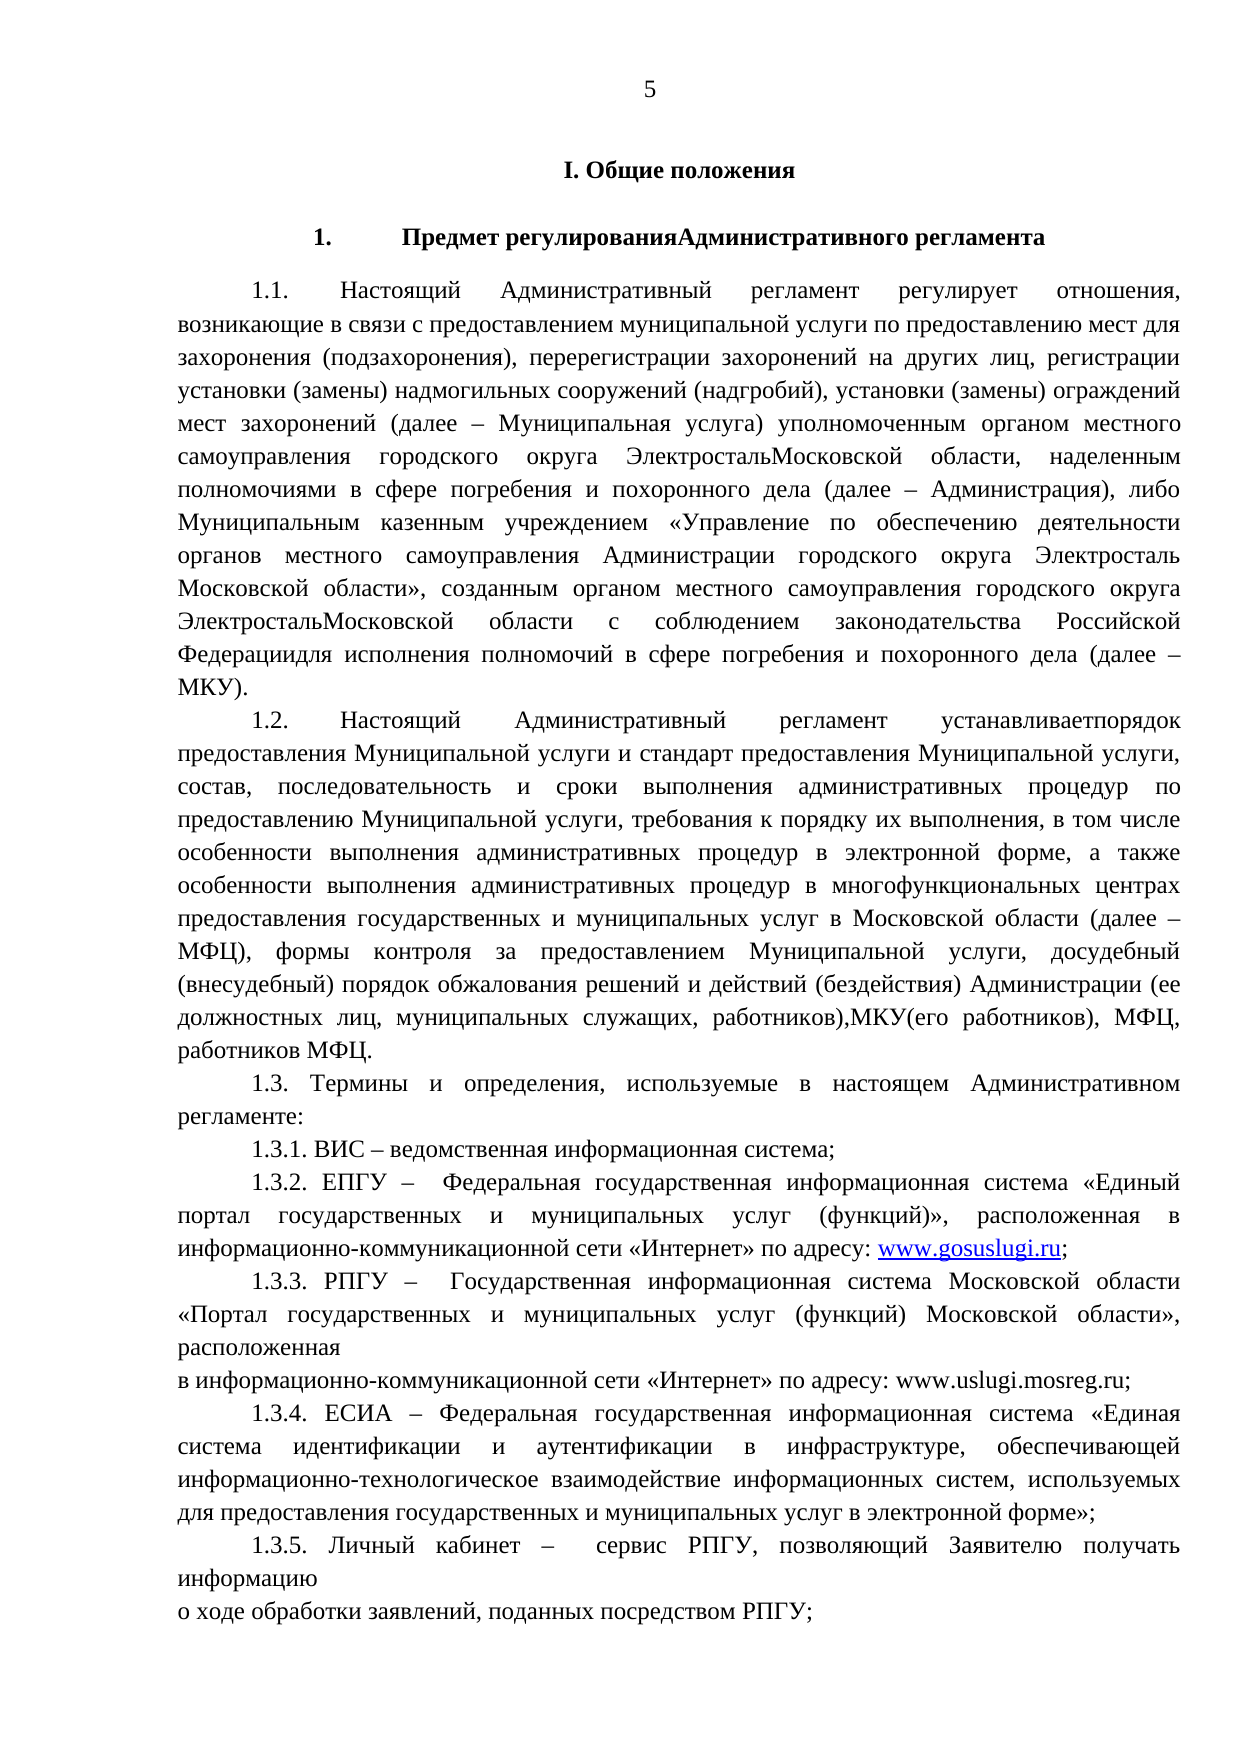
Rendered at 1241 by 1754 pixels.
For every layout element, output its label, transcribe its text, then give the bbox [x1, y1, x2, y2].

list 1.3.5. Личный кабинет – сервис РПГУ, позволяющий Заявителю получать информацию о ходе обработки заявлений, поданных посредством РПГУ; [177, 1530, 1181, 1625]
text Предмет регулированияАдминистративного регламента [177, 222, 1181, 251]
text I. Общие положения [177, 156, 1181, 184]
list 1.3.3. РПГУ – Государственная информационная система Московской области «Портал государственных и муниципальных услуг (функций) Московской области», расположенная в информационно-коммуникационной сети «Интернет» по адресу: www.uslugi.mosreg.ru; [177, 1266, 1181, 1394]
list 1.3.4. ЕСИА – Федеральная государственная информационная система «Единая система идентификации и аутентификации в инфраструктуре, обеспечивающей информационно-технологическое взаимодействие информационных систем, используемых для предоставления государственных и муниципальных услуг в электронной форме»; [177, 1398, 1181, 1526]
text Настоящий Административный регламент регулирует отношения, возникающие в связи с предоставлением муниципальной услуги по предоставлению мест для захоронения (подзахоронения), перерегистрации захоронений на других лиц, регистрации установки (замены) надмогильных сооружений (надгробий), установки (замены) ограждений мест захоронений (далее – Муниципальная услуга) уполномоченным органом местного самоуправления городского округа ЭлектростальМосковской области, наделенным полномочиями в сфере погребения и похоронного дела (далее – Администрация), либо Муниципальным казенным учреждением «Управление по обеспечению деятельности органов местного самоуправления Администрации городского округа Электросталь Московской области», созданным органом местного самоуправления городского округа ЭлектростальМосковской области с соблюдением законодательства Российской Федерациидля исполнения полномочий в сфере погребения и похоронного дела (далее – МКУ). [177, 276, 1181, 701]
text Настоящий Административный регламент устанавливаетпорядок предоставления Муниципальной услуги и стандарт предоставления Муниципальной услуги, состав, последовательность и сроки выполнения административных процедур по предоставлению Муниципальной услуги, требования к порядку их выполнения, в том числе особенности выполнения административных процедур в электронной форме, а также особенности выполнения административных процедур в многофункциональных центрах предоставления государственных и муниципальных услуг в Московской области (далее – МФЦ), формы контроля за предоставлением Муниципальной услуги, досудебный (внесудебный) порядок обжалования решений и действий (бездействия) Администрации (ее должностных лиц, муниципальных служащих, работников),МКУ(его работников), МФЦ, работников МФЦ. [177, 705, 1181, 1064]
text 1.3. Термины и определения, используемые в настоящем Административном регламенте: [177, 1068, 1181, 1130]
list 1.3.1. ВИС – ведомственная информационная система; [177, 1134, 1181, 1163]
list 1.3.2. ЕПГУ – Федеральная государственная информационная система «Единый портал государственных и муниципальных услуг (функций)», расположенная в информационно-коммуникационной сети «Интернет» по адресу: www.gosuslugi.ru; [177, 1167, 1181, 1262]
